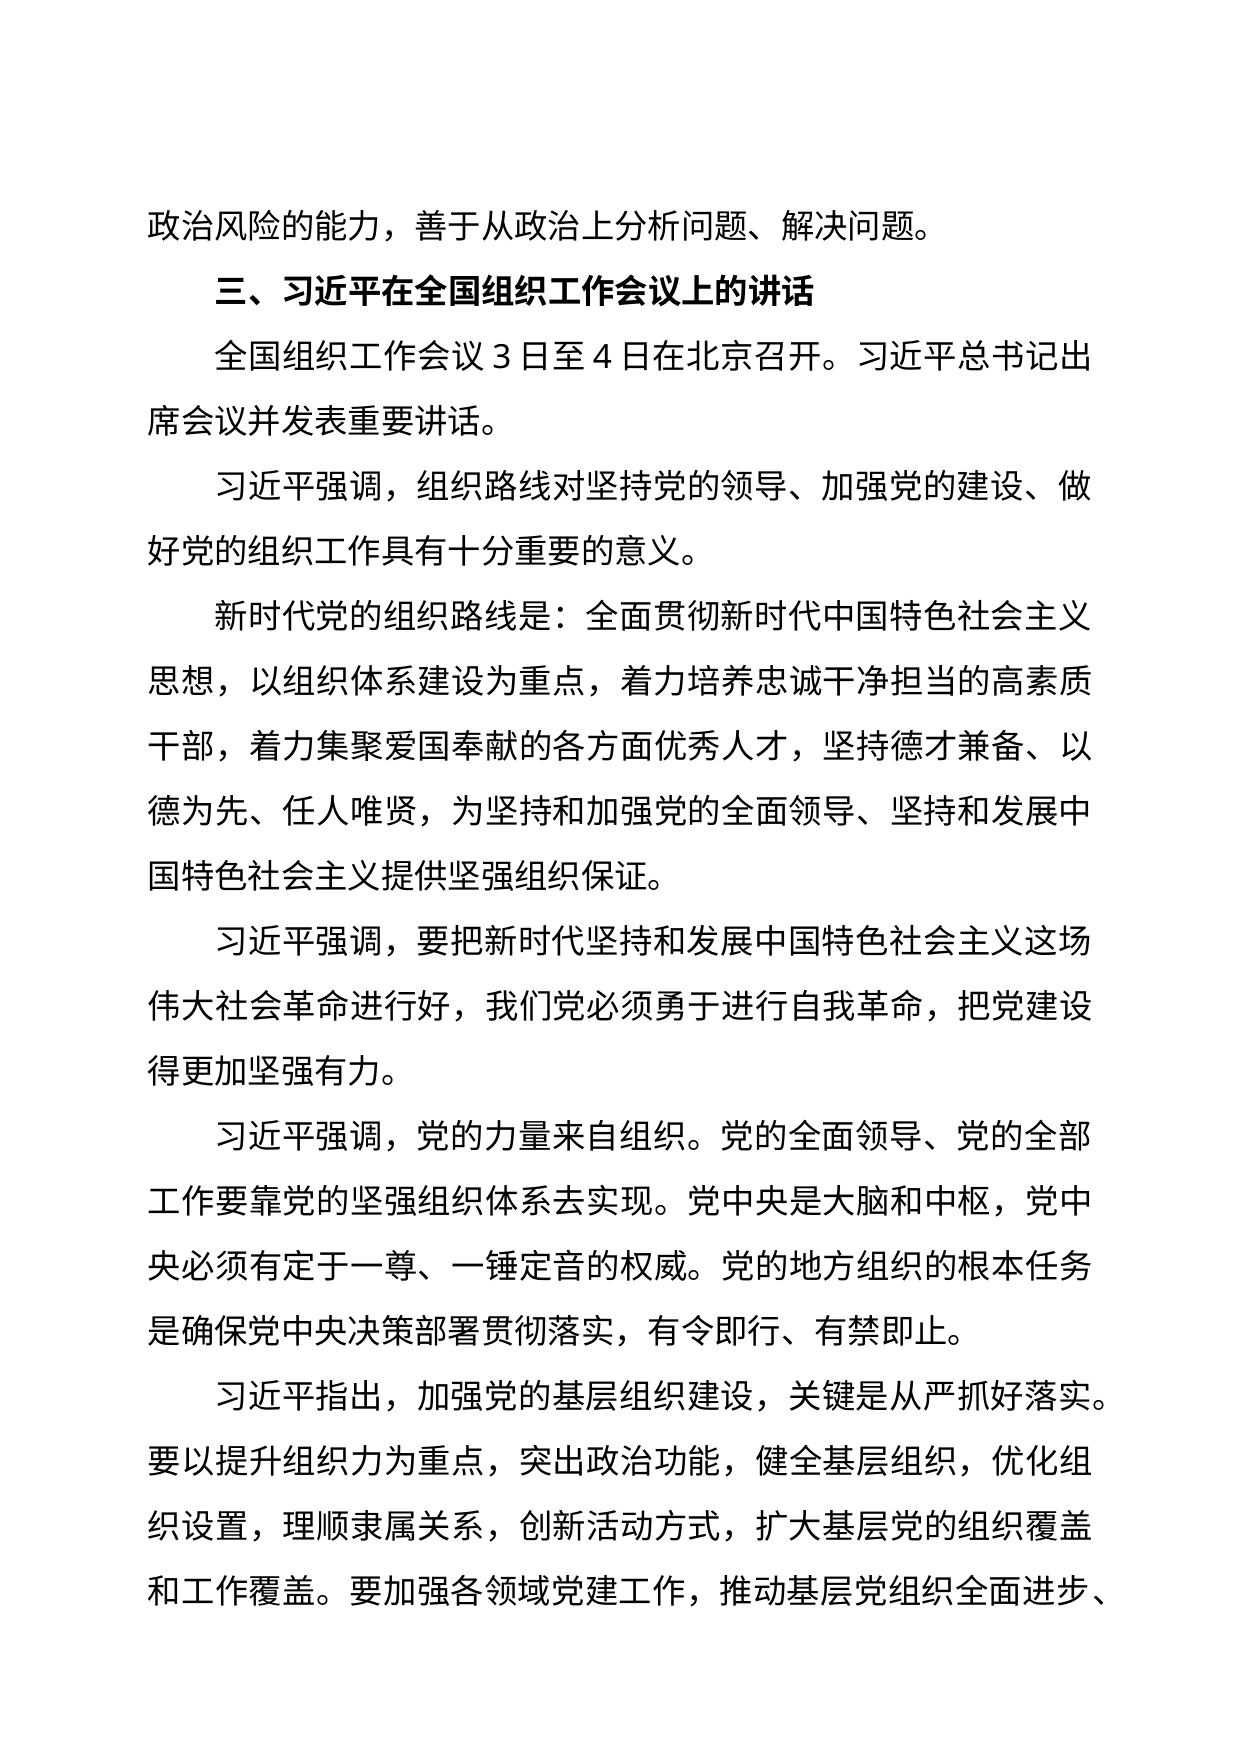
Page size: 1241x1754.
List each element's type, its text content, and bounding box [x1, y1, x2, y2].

text 全国组织工作会议3日至4日在北京召开。习近平总书记出席会议并发表重要讲话。 [148, 321, 1092, 451]
text 习近平强调，组织路线对坚持党的领导、加强党的建设、做好党的组织工作具有十分重要的意义。 [148, 451, 1092, 581]
text 新时代党的组织路线是：全面贯彻新时代中国特色社会主义思想，以组织体系建设为重点，着力培养忠诚干净担当的高素质干部，着力集聚爱国奉献的各方面优秀人才，坚持德才兼备、以德为先、任人唯贤，为坚持和加强党的全面领导、坚持和发展中国特色社会主义提供坚强组织保证。 [148, 581, 1092, 906]
text 习近平强调，要把新时代坚持和发展中国特色社会主义这场伟大社会革命进行好，我们党必须勇于进行自我革命，把党建设得更加坚强有力。 [148, 906, 1092, 1101]
text 三、习近平在全国组织工作会议上的讲话 [148, 256, 1092, 321]
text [148, 1361, 1092, 1621]
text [148, 191, 1092, 256]
text 习近平强调，党的力量来自组织。党的全面领导、党的全部工作要靠党的坚强组织体系去实现。党中央是大脑和中枢，党中央必须有定于一尊、一锤定音的权威。党的地方组织的根本任务是确保党中央决策部署贯彻落实，有令即行、有禁即止。 [148, 1101, 1092, 1361]
